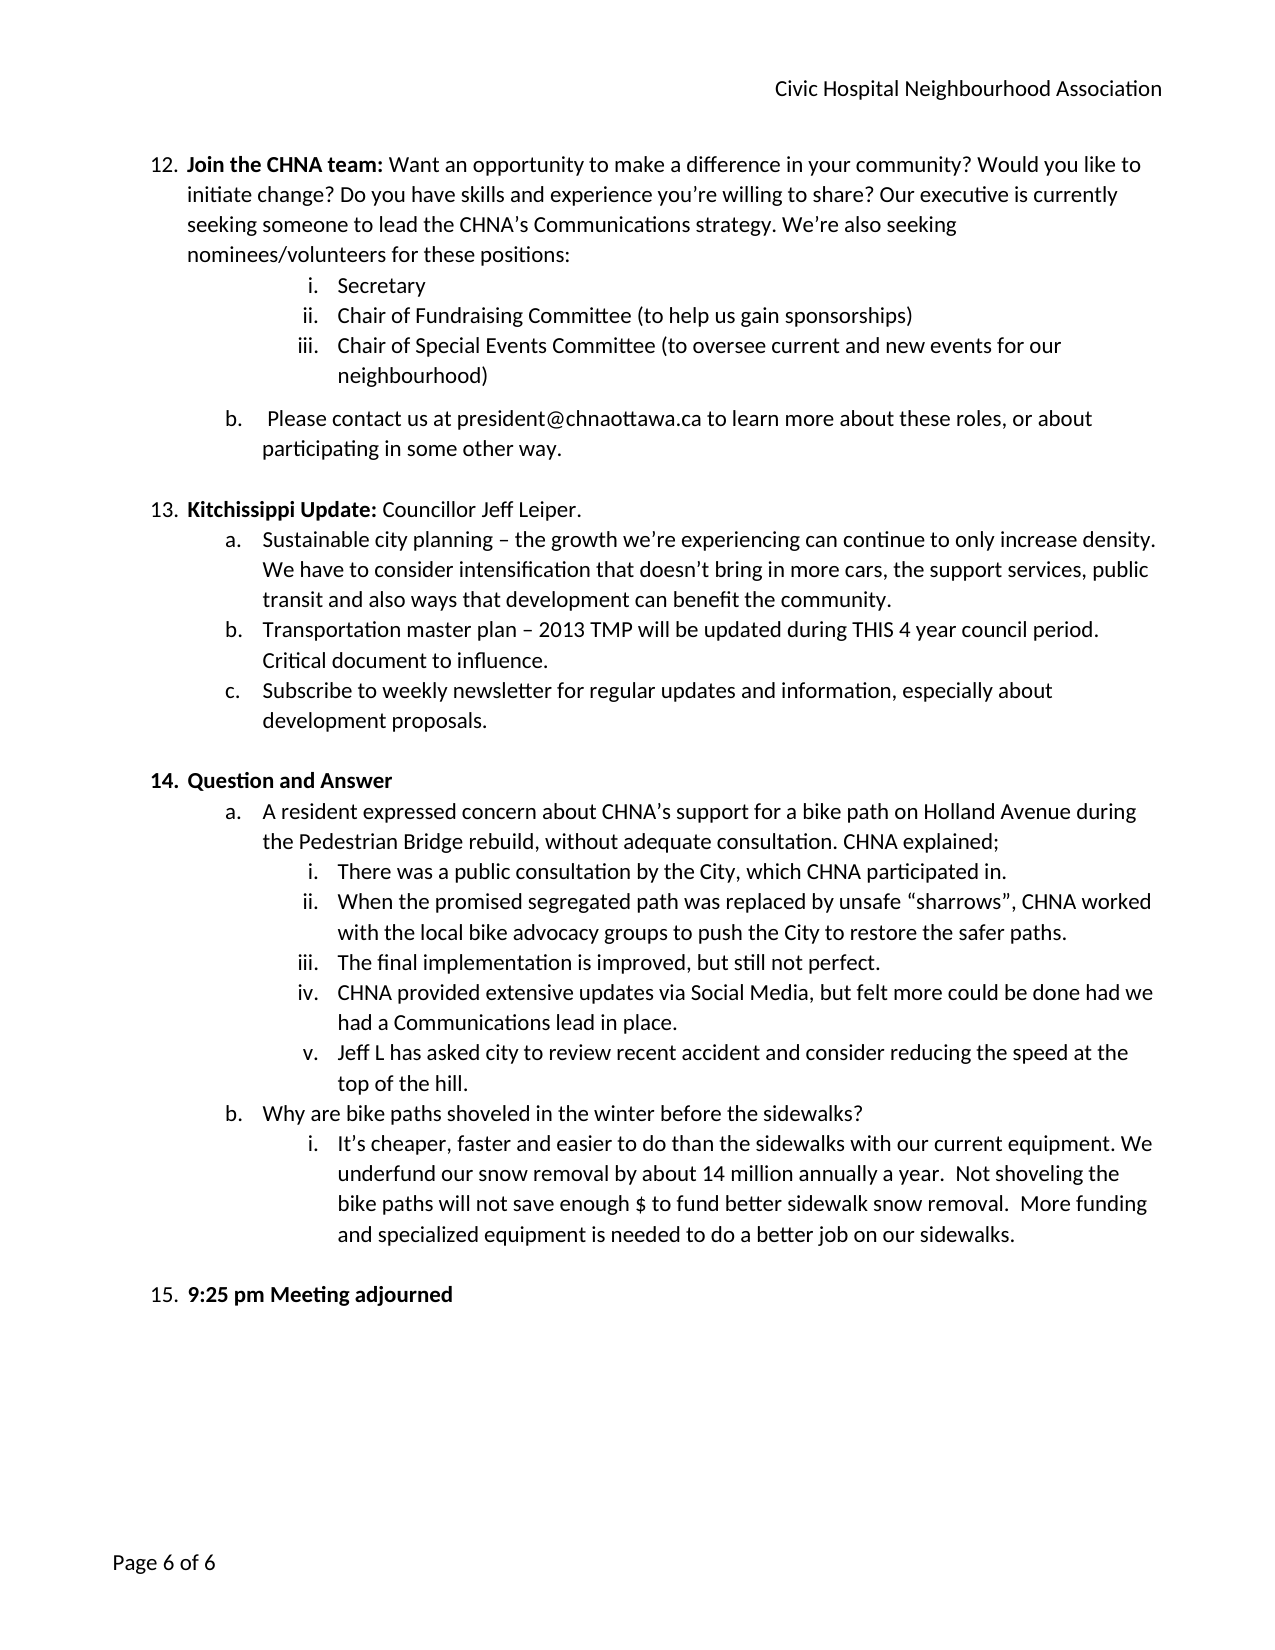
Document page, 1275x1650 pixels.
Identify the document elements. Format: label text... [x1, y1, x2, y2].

list A resident expressed concern about CHNA’s support for a bike path on Holland Avenue during the Pedestrian Bridge rebuild, without adequate consultation. CHNA explained; [225, 797, 1162, 855]
list The final implementation is improved, but still not perfect. [319, 948, 1162, 976]
list There was a public consultation by the City, which CHNA participated in. [319, 857, 1162, 885]
list Please contact us at president@chnaottawa.ca to learn more about these roles, or about participating in some other way. [225, 404, 1162, 462]
list 9:25 pm Meeting adjourned [150, 1280, 1162, 1308]
list Subscribe to weekly newsletter for regular updates and information, especially about development proposals. [225, 676, 1162, 734]
list CHNA provided extensive updates via Social Media, but felt more could be done had we had a Communications lead in place. [319, 978, 1162, 1036]
list Jeff L has asked city to review recent accident and consider reducing the speed at the top of the hill. [319, 1038, 1162, 1097]
list Join the CHNA team: Want an opportunity to make a difference in your community? Would you like to initiate change? Do you have skills and experience you’re willing to share? Our executive is currently seeking someone to lead the CHNA’s Communications strategy. We’re also seeking nominees/volunteers for these positions: [150, 150, 1162, 269]
list Question and Answer [150, 767, 1162, 795]
list Kitchissippi Update: Councillor Jeff Leiper. [150, 495, 1162, 523]
list Transportation master plan – 2013 TMP will be updated during THIS 4 year council period. Critical document to influence. [225, 616, 1162, 674]
list Sustainable city planning – the growth we’re experiencing can continue to only increase density. We have to consider intensification that doesn’t bring in more cars, the support services, public transit and also ways that development can benefit the community. [225, 525, 1162, 613]
list Chair of Special Events Committee (to oversee current and new events for our neighbourhood) [319, 331, 1162, 389]
list Secretary [319, 271, 1162, 299]
list When the promised segregated path was replaced by unsafe “sharrows”, CHNA worked with the local bike advocacy groups to push the City to restore the safer paths. [319, 887, 1162, 946]
list Chair of Fundraising Committee (to help us gain sponsorships) [319, 301, 1162, 329]
list Why are bike paths shoveled in the winter before the sidewalks? [225, 1099, 1162, 1127]
list It’s cheaper, faster and easier to do than the sidewalks with our current equipment. We underfund our snow removal by about 14 million annually a year. Not shoveling the bike paths will not save enough $ to fund better sidewalk snow removal. More funding and specialized equipment is needed to do a better job on our sidewalks. [319, 1129, 1162, 1248]
